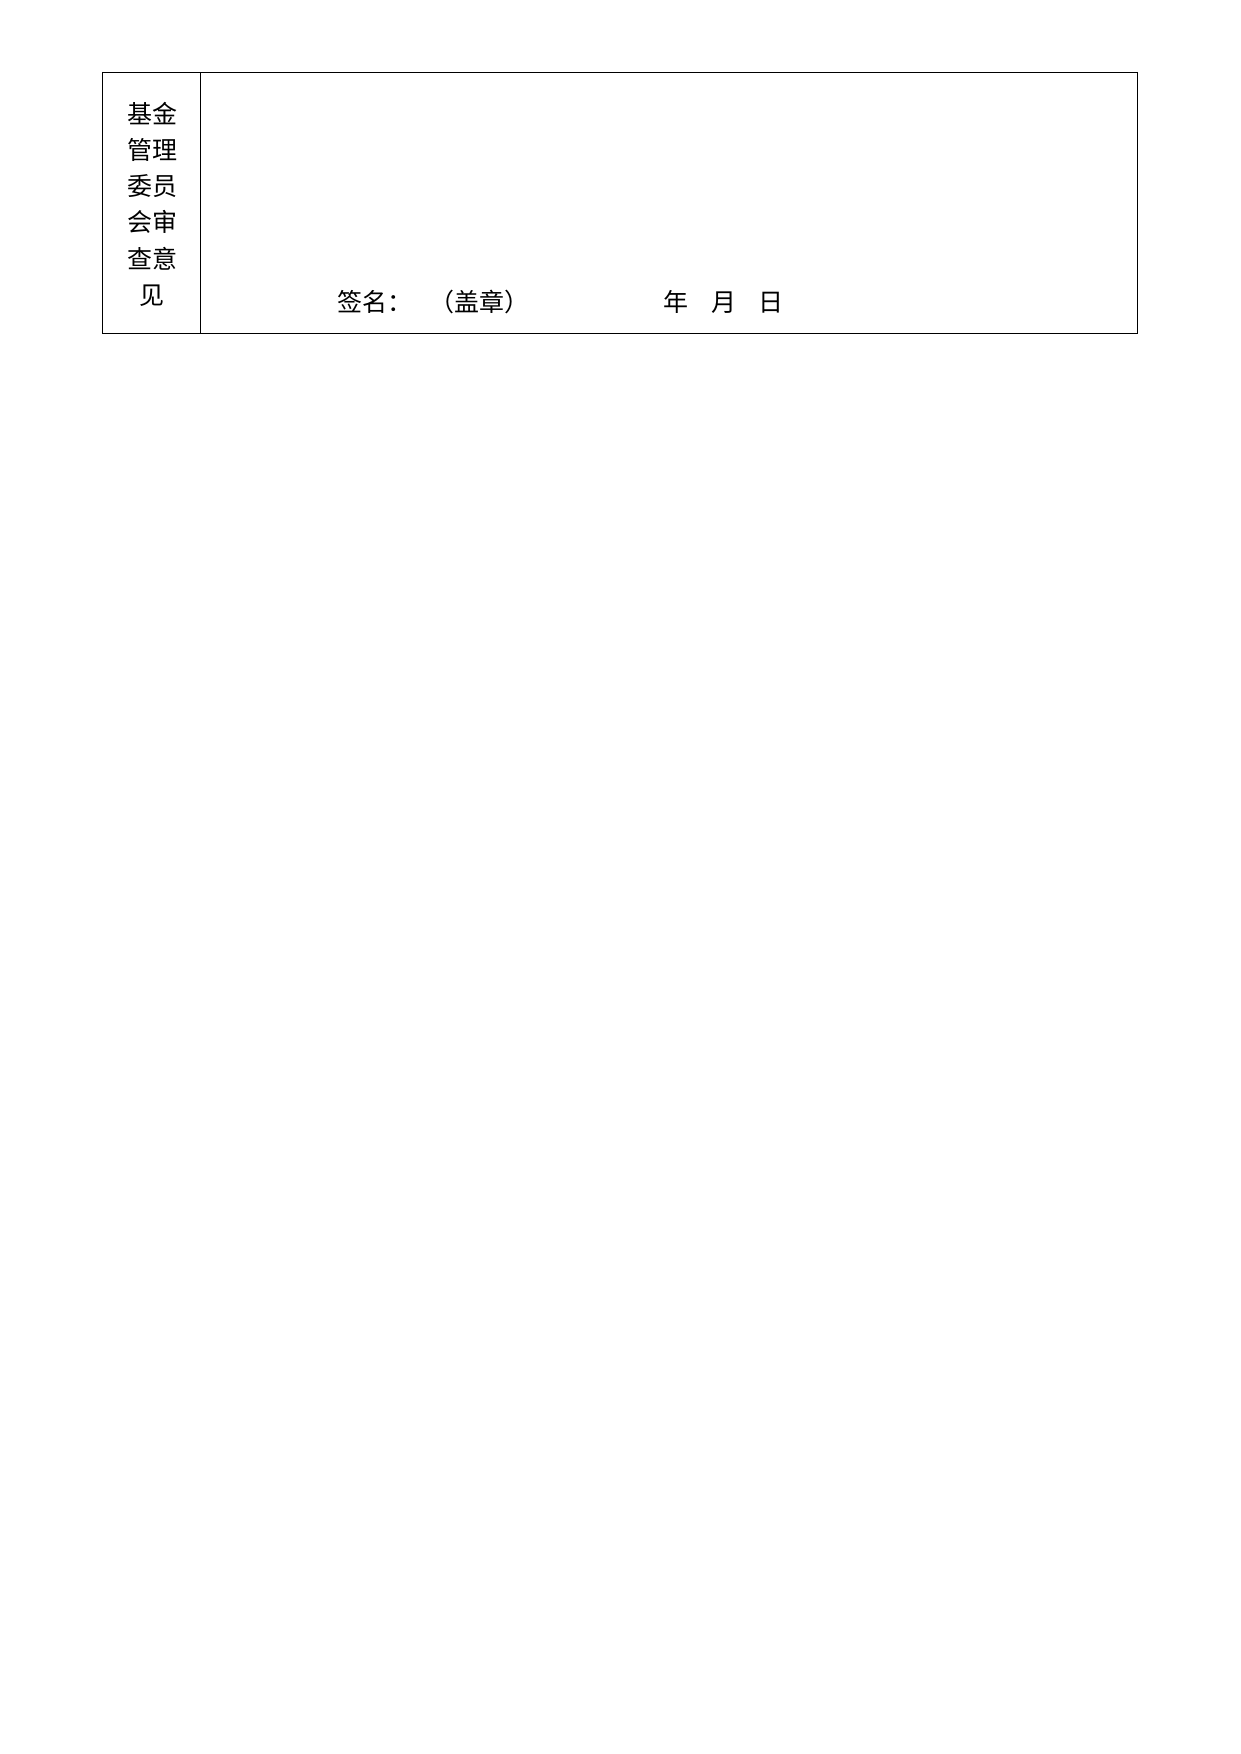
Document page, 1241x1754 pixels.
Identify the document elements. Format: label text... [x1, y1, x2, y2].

table_cell 基金 管理 委员 会审 查意 见 [103, 73, 200, 333]
table_cell 签名： （盖章） 年 月 日 [201, 73, 1137, 333]
